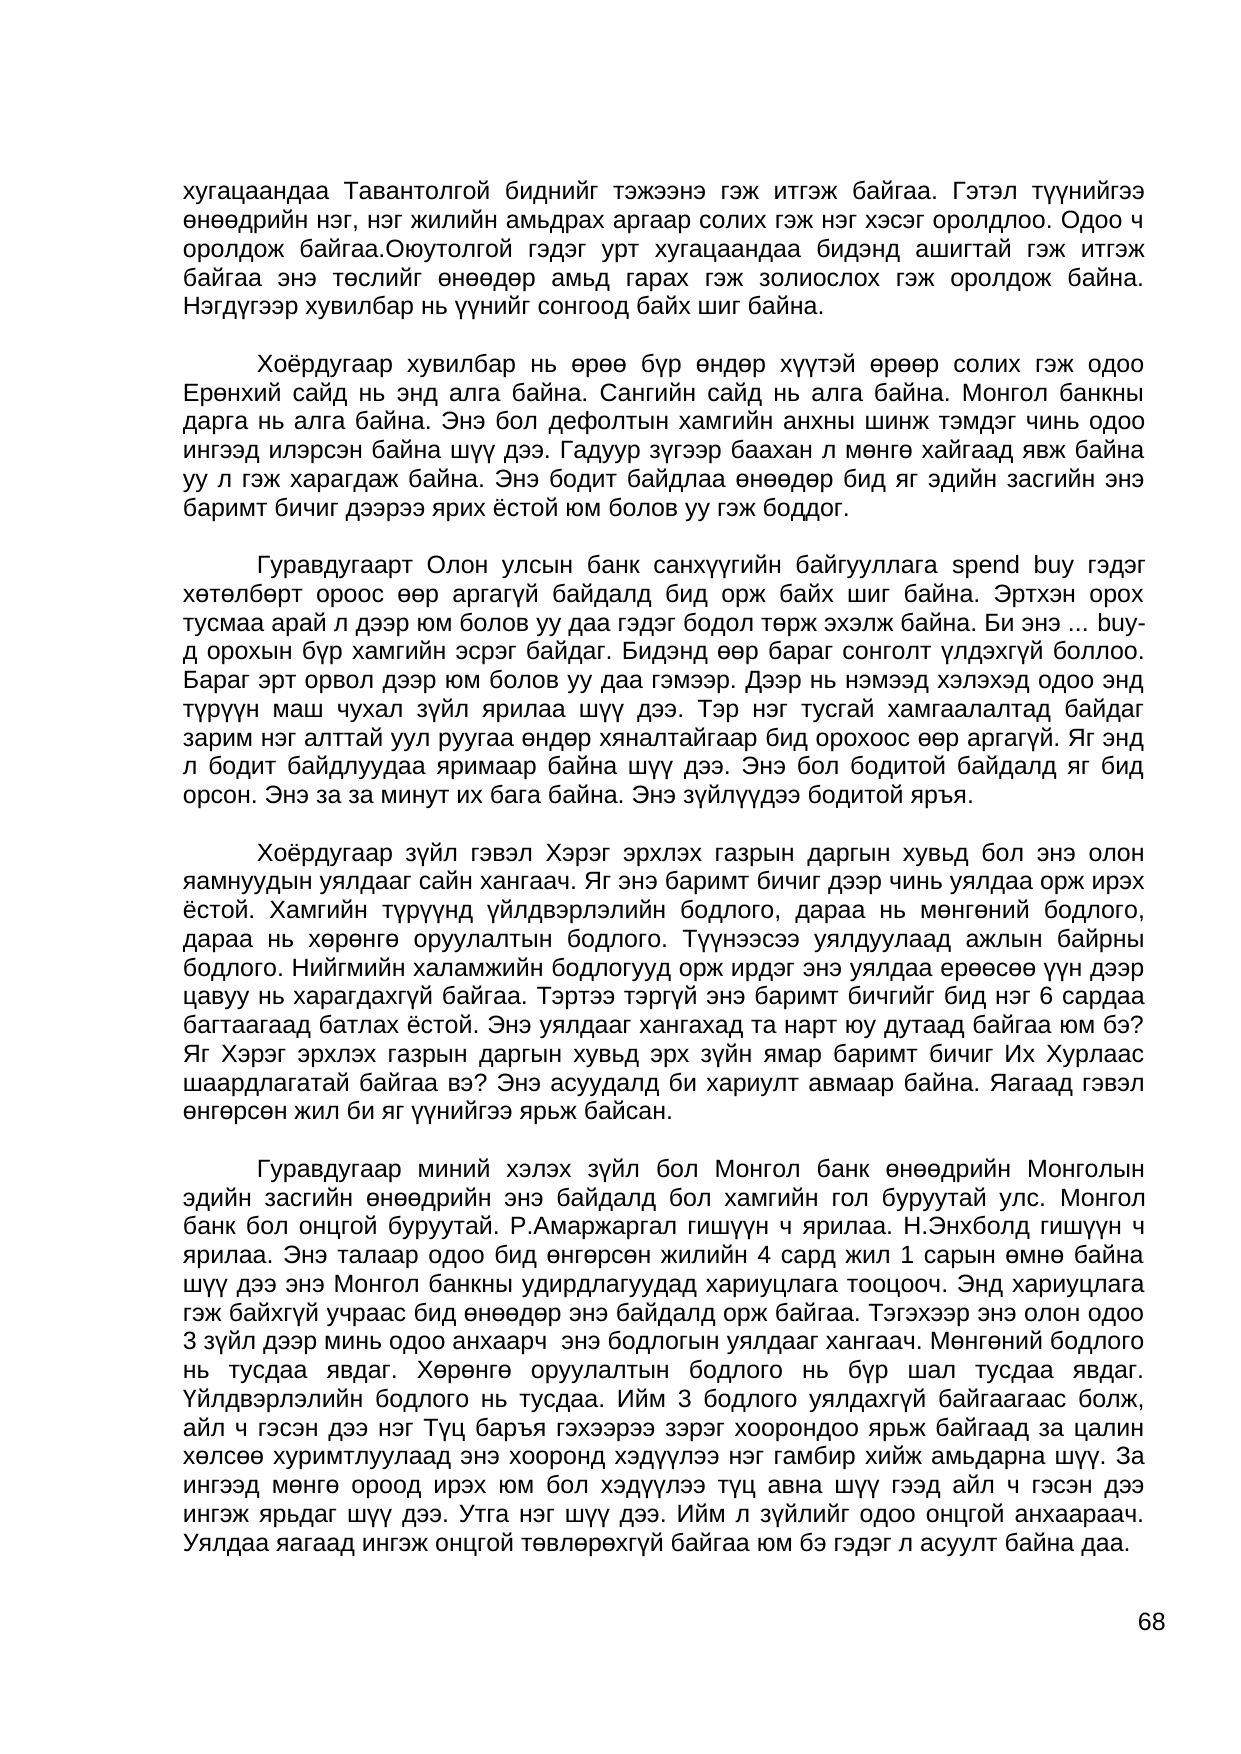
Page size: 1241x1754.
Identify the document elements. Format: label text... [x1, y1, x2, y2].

text Гуравдугаар миний хэлэх зүйл бол Монгол банк өнөөдрийн Монголын эдийн засгийн өнөөдрийн энэ байдалд бол хамгийн гол буруутай улс. Монгол банк бол онцгой буруутай. Р.Амаржаргал гишүүн ч ярилаа. Н.Энхболд гишүүн ч ярилаа. Энэ талаар одоо бид өнгөрсөн жилийн 4 сард жил 1 сарын өмнө байна шүү дээ энэ Монгол банкны удирдлагуудад хариуцлага тооцооч. Энд хариуцлага гэж байхгүй учраас бид өнөөдөр энэ байдалд орж байгаа. Тэгэхээр энэ олон одоо 3 зүйл дээр минь одоо анхаарч энэ бодлогын уялдааг хангаач. Мөнгөний бодлого нь тусдаа явдаг. Хөрөнгө оруулалтын бодлого нь бүр шал тусдаа явдаг. Үйлдвэрлэлийн бодлого нь тусдаа. Ийм 3 бодлого уялдахгүй байгаагаас болж, айл ч гэсэн дээ нэг Түц баръя гэхээрээ зэрэг хоорондоо ярьж байгаад за цалин хөлсөө хуримтлуулаад энэ хооронд хэдүүлээ нэг гамбир хийж амьдарна шүү. За ингээд мөнгө ороод ирэх юм бол хэдүүлээ түц авна шүү гээд айл ч гэсэн дээ ингэж ярьдаг шүү дээ. Утга нэг шүү дээ. Ийм л зүйлийг одоо онцгой анхаараач. Уялдаа яагаад ингэж онцгой төвлөрөхгүй байгаа юм бэ гэдэг л асуулт байна даа. [183, 1154, 1146, 1556]
text Хоёрдугаар хувилбар нь өрөө бүр өндөр хүүтэй өрөөр солих гэж одоо Ерөнхий сайд нь энд алга байна. Сангийн сайд нь алга байна. Монгол банкны дарга нь алга байна. Энэ бол дефолтын хамгийн анхны шинж тэмдэг чинь одоо ингээд илэрсэн байна шүү дээ. Гадуур зүгээр баахан л мөнгө хайгаад явж байна уу л гэж харагдаж байна. Энэ бодит байдлаа өнөөдөр бид яг эдийн засгийн энэ баримт бичиг дээрээ ярих ёстой юм болов уу гэж боддог. [183, 349, 1146, 521]
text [183, 176, 1146, 320]
text Гуравдугаарт Олон улсын банк санхүүгийн байгууллага spend buy гэдэг хөтөлбөрт ороос өөр аргагүй байдалд бид орж байх шиг байна. Эртхэн орох тусмаа арай л дээр юм болов уу даа гэдэг бодол төрж эхэлж байна. Би энэ ... buy-д орохын бүр хамгийн эсрэг байдаг. Бидэнд өөр бараг сонголт үлдэхгүй боллоо. Бараг эрт орвол дээр юм болов уу даа гэмээр. Дээр нь нэмээд хэлэхэд одоо энд түрүүн маш чухал зүйл ярилаа шүү дээ. Тэр нэг тусгай хамгаалалтад байдаг зарим нэг алттай уул руугаа өндөр хяналтайгаар бид орохоос өөр аргагүй. Яг энд л бодит байдлуудаа яримаар байна шүү дээ. Энэ бол бодитой байдалд яг бид орсон. Энэ за за минут их бага байна. Энэ зүйлүүдээ бодитой яръя. [183, 636, 1146, 809]
text Хоёрдугаар зүйл гэвэл Хэрэг эрхлэх газрын даргын хувьд бол энэ олон яамнуудын уялдааг сайн хангаач. Яг энэ баримт бичиг дээр чинь уялдаа орж ирэх ёстой. Хамгийн түрүүнд үйлдвэрлэлийн бодлого, дараа нь мөнгөний бодлого, дараа нь хөрөнгө оруулалтын бодлого. Түүнээсээ уялдуулаад ажлын байрны бодлого. Нийгмийн халамжийн бодлогууд орж ирдэг энэ уялдаа ерөөсөө үүн дээр цавуу нь харагдахгүй байгаа. Тэртээ тэргүй энэ баримт бичгийг бид нэг 6 сардаа багтаагаад батлах ёстой. Энэ уялдааг хангахад та нарт юу дутаад байгаа юм бэ? Яг Хэрэг эрхлэх газрын даргын хувьд эрх зүйн ямар баримт бичиг Их Хурлаас шаардлагатай байгаа вэ? Энэ асуудалд би хариулт авмаар байна. Яагаад гэвэл өнгөрсөн жил би яг үүнийгээ ярьж байсан. [183, 838, 1146, 1125]
